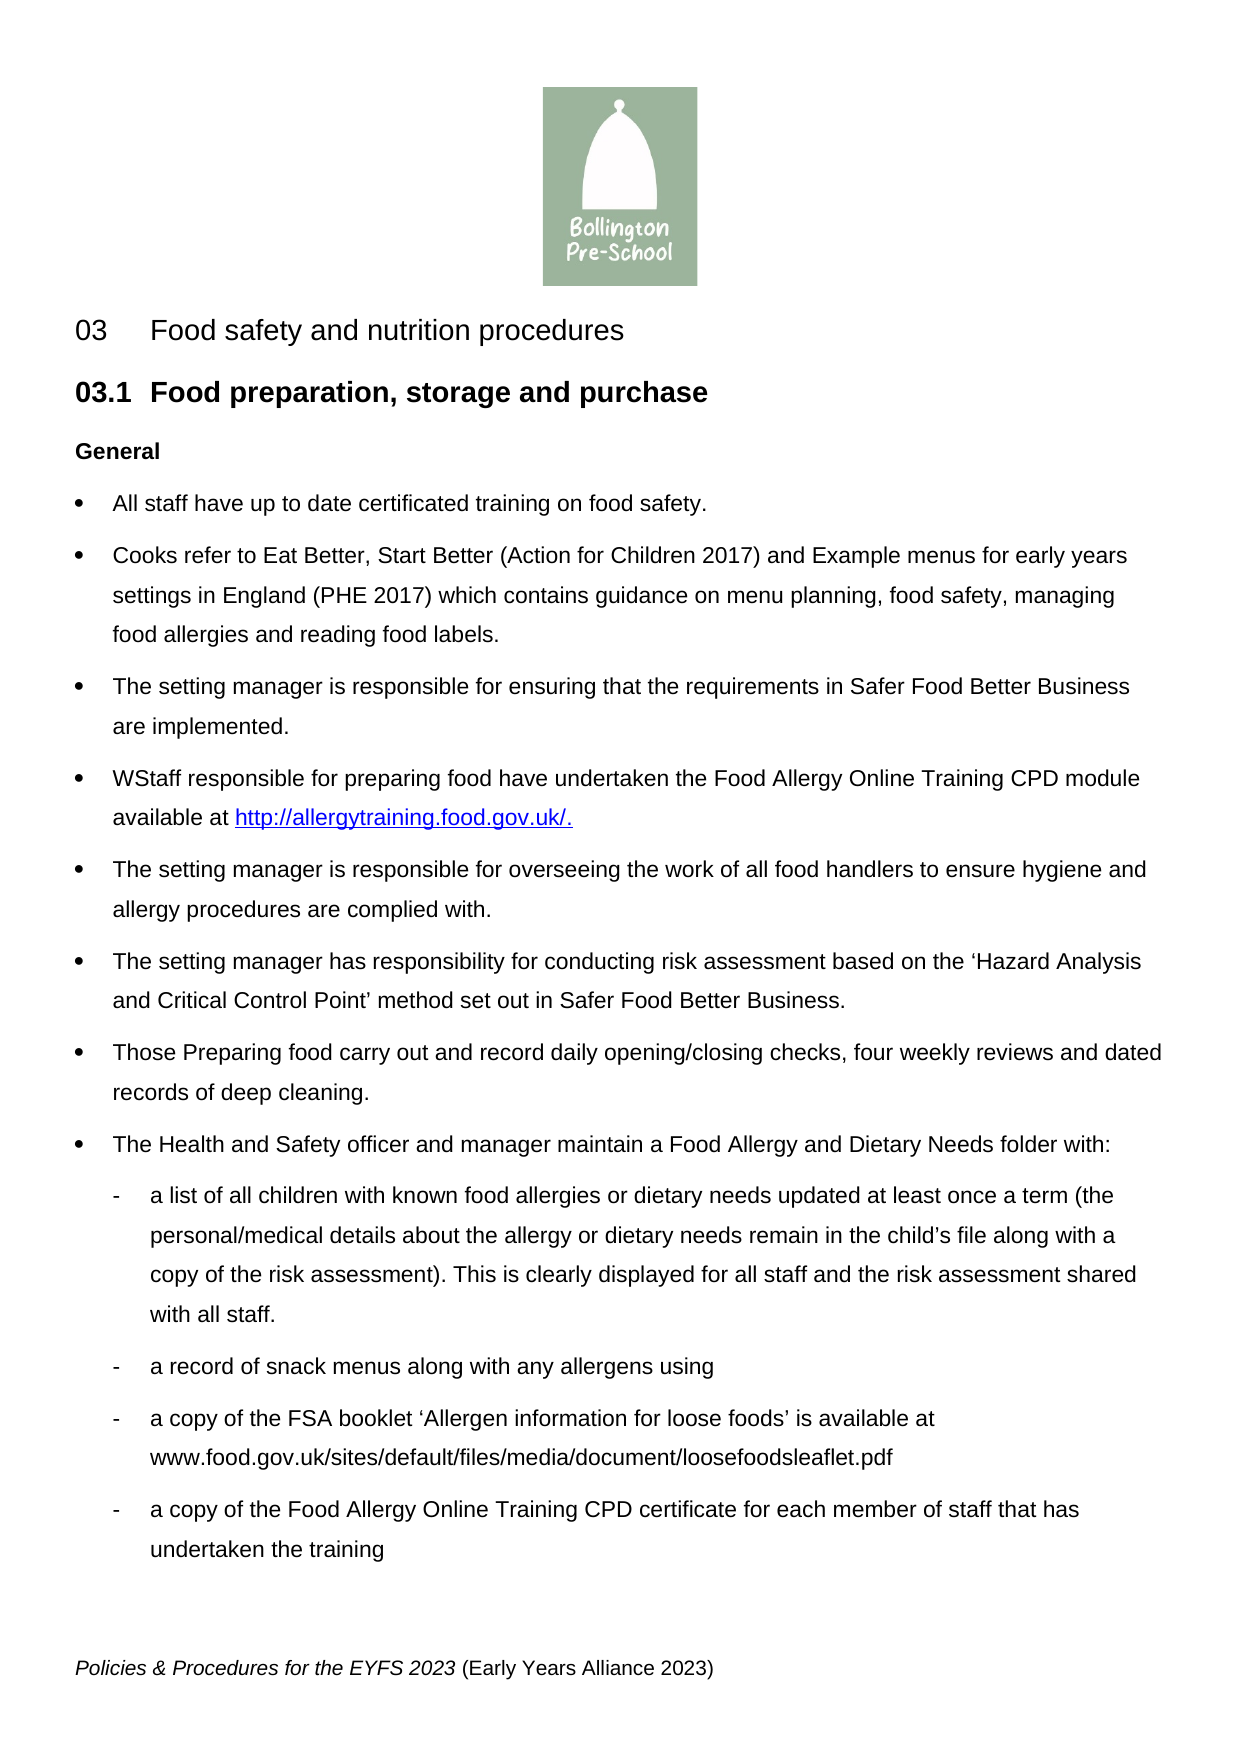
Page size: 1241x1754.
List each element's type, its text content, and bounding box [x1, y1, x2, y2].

picture [542, 87, 698, 286]
list All staff have up to date certificated training on food safety. [75, 490, 1165, 517]
list The setting manager is responsible for ensuring that the requirements in Safer Food Better Business are implemented. [75, 673, 1165, 739]
list Cooks refer to Eat Better, Start Better (Action for Children 2017) and Example menus for early years settings in England (PHE 2017) which contains guidance on menu planning, food safety, managing food allergies and reading food labels. [75, 542, 1165, 648]
list The setting manager has responsibility for conducting risk assessment based on the ‘Hazard Analysis and Critical Control Point’ method set out in Safer Food Better Business. [75, 948, 1165, 1013]
list a record of snack menus along with any allergens using [112, 1353, 1165, 1379]
list a copy of the Food Allergy Online Training CPD certificate for each member of staff that has undertaken the training [112, 1496, 1165, 1562]
list WStaff responsible for preparing food have undertaken the Food Allergy Online Training CPD module available at http://allergytraining.food.gov.uk/. [75, 765, 1165, 831]
list The Health and Safety officer and manager maintain a Food Allergy and Dietary Needs folder with: [75, 1131, 1165, 1157]
text 03.1 Food preparation, storage and purchase [75, 376, 1165, 409]
list The setting manager is responsible for overseeing the work of all food handlers to ensure hygiene and allergy procedures are complied with. [75, 856, 1165, 922]
list Those Preparing food carry out and record daily opening/closing checks, four weekly reviews and dated records of deep cleaning. [75, 1039, 1165, 1105]
list a copy of the FSA booklet ‘Allergen information for loose foods’ is available at www.food.gov.uk/sites/default/files/media/document/loosefoodsleaflet.pdf [112, 1405, 1165, 1471]
list a list of all children with known food allergies or dietary needs updated at least once a term (the personal/medical details about the allergy or dietary needs remain in the child’s file along with a copy of the risk assessment). This is clearly displayed for all staff and the risk assessment shared with all staff. [112, 1182, 1165, 1327]
text 03 Food safety and nutrition procedures [75, 313, 1165, 346]
text General [75, 438, 1165, 465]
